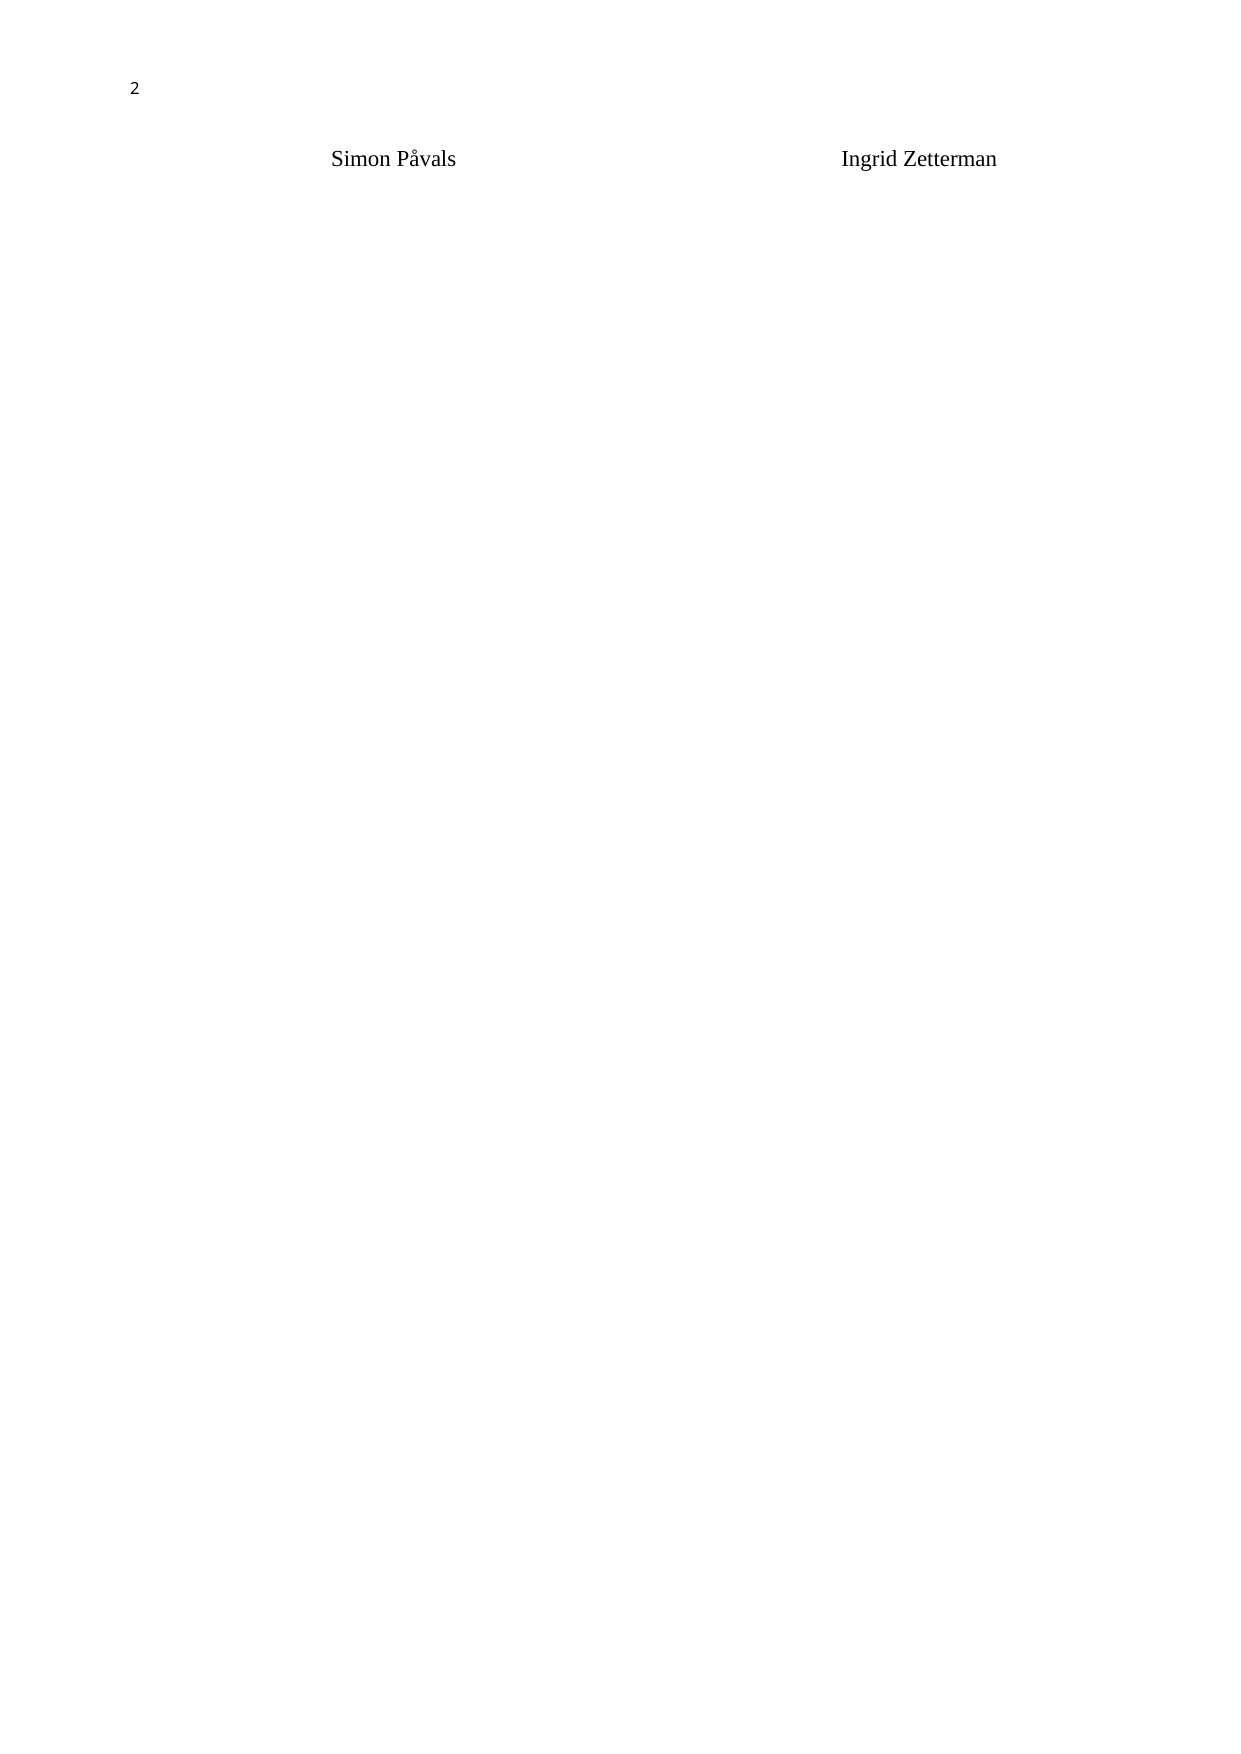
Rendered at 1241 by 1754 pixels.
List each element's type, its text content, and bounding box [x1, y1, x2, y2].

text Simon Påvals Ingrid Zetterman [331, 145, 1028, 171]
